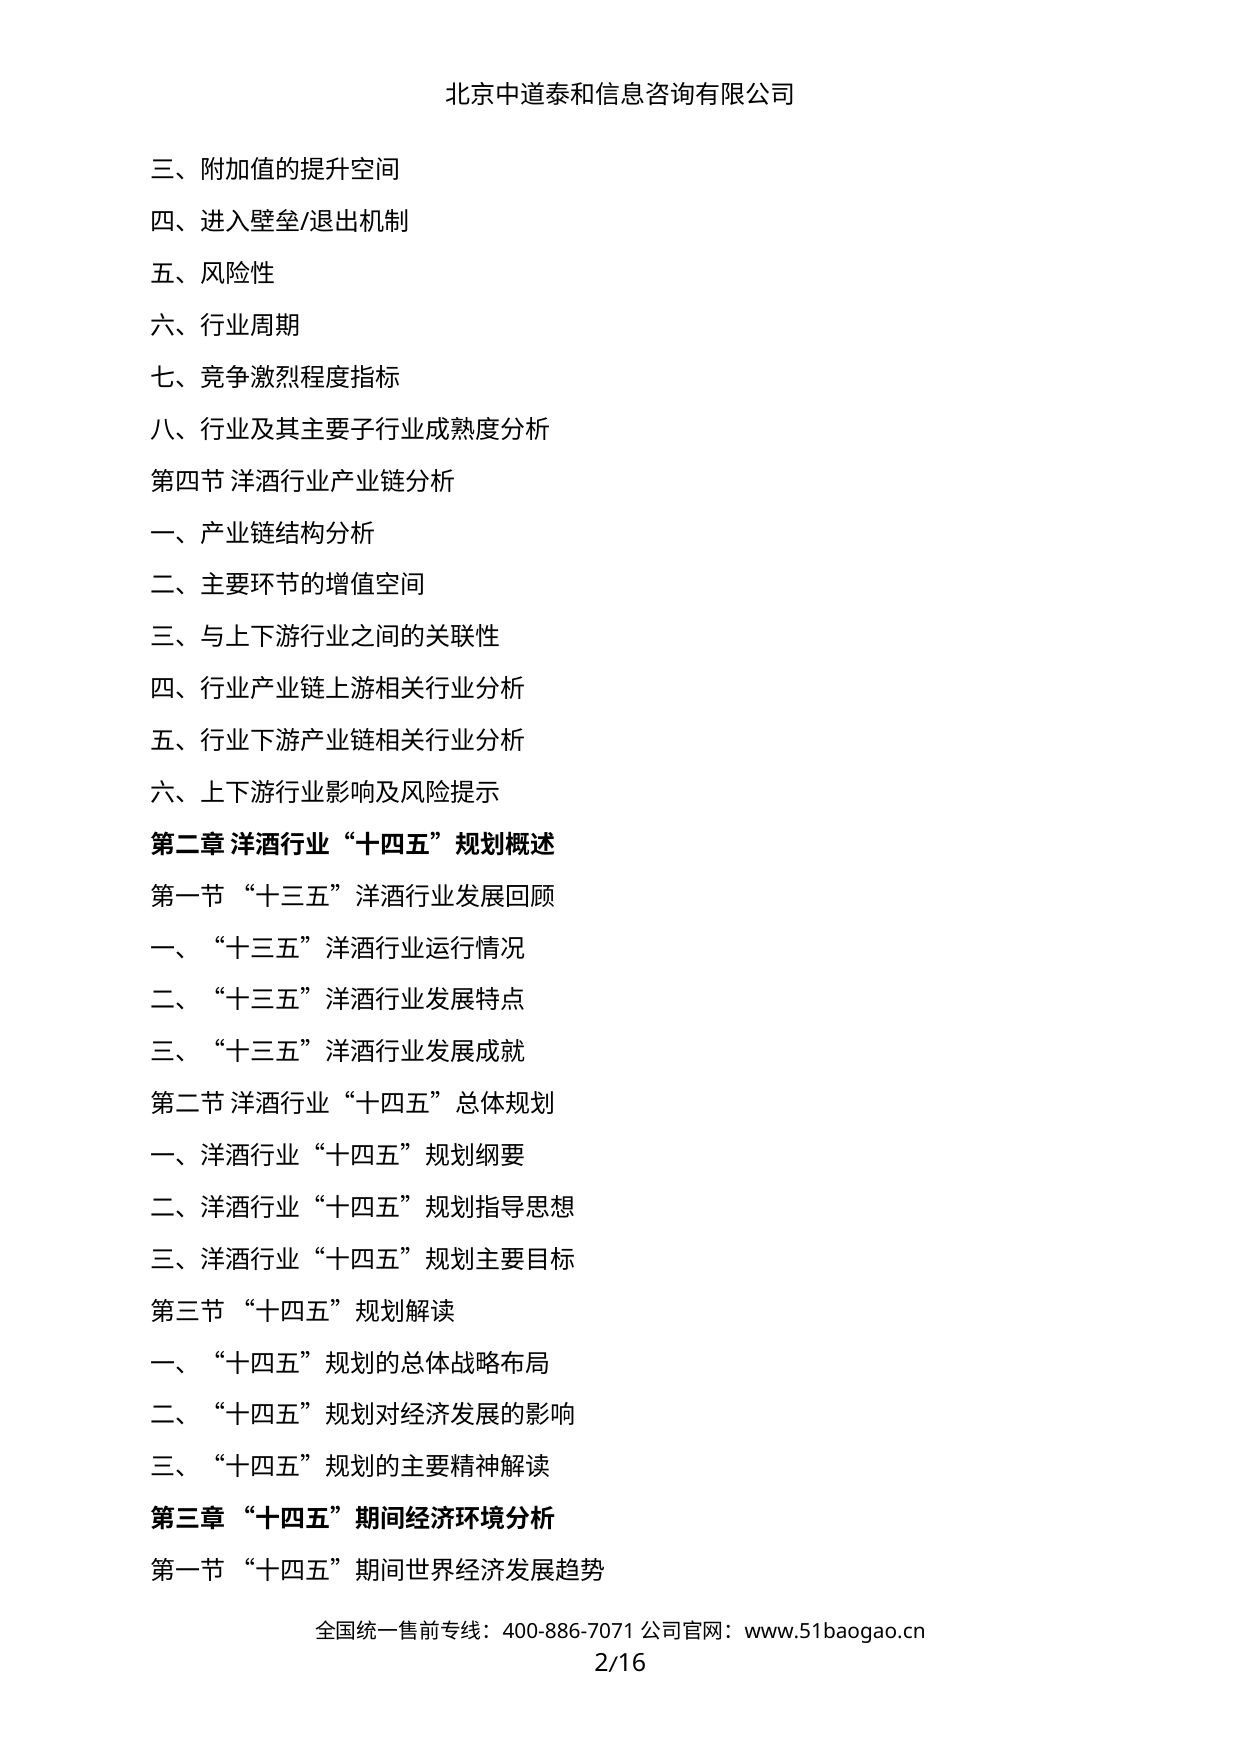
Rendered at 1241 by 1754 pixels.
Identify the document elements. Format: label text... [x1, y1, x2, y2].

text 第二章 洋酒行业“十四五”规划概述 [150, 824, 1090, 861]
text 二、洋酒行业“十四五”规划指导思想 [150, 1187, 1090, 1224]
text 第三节 “十四五”规划解读 [150, 1291, 1090, 1327]
text 一、“十三五”洋酒行业运行情况 [150, 928, 1090, 964]
text 四、行业产业链上游相关行业分析 [150, 669, 1090, 705]
text 六、行业周期 [150, 306, 1090, 342]
text 六、上下游行业影响及风险提示 [150, 772, 1090, 809]
text 五、行业下游产业链相关行业分析 [150, 721, 1090, 757]
text 三、“十四五”规划的主要精神解读 [150, 1447, 1090, 1483]
text 八、行业及其主要子行业成熟度分析 [150, 409, 1090, 446]
text 五、风险性 [150, 254, 1090, 290]
text 三、“十三五”洋酒行业发展成就 [150, 1032, 1090, 1068]
text 二、主要环节的增值空间 [150, 565, 1090, 601]
text 二、“十四五”规划对经济发展的影响 [150, 1395, 1090, 1431]
text 三、与上下游行业之间的关联性 [150, 617, 1090, 653]
text 一、“十四五”规划的总体战略布局 [150, 1343, 1090, 1379]
text 四、进入壁垒/退出机制 [150, 202, 1090, 238]
text 一、洋酒行业“十四五”规划纲要 [150, 1136, 1090, 1172]
text 一、产业链结构分析 [150, 513, 1090, 549]
text 第二节 洋酒行业“十四五”总体规划 [150, 1084, 1090, 1120]
text 三、附加值的提升空间 [150, 150, 1090, 186]
text 第三章 “十四五”期间经济环境分析 [150, 1499, 1090, 1535]
text 第一节 “十四五”期间世界经济发展趋势 [150, 1551, 1090, 1587]
text 二、“十三五”洋酒行业发展特点 [150, 980, 1090, 1016]
text 第四节 洋酒行业产业链分析 [150, 461, 1090, 497]
text 七、竞争激烈程度指标 [150, 357, 1090, 394]
text 三、洋酒行业“十四五”规划主要目标 [150, 1239, 1090, 1276]
text 第一节 “十三五”洋酒行业发展回顾 [150, 876, 1090, 912]
